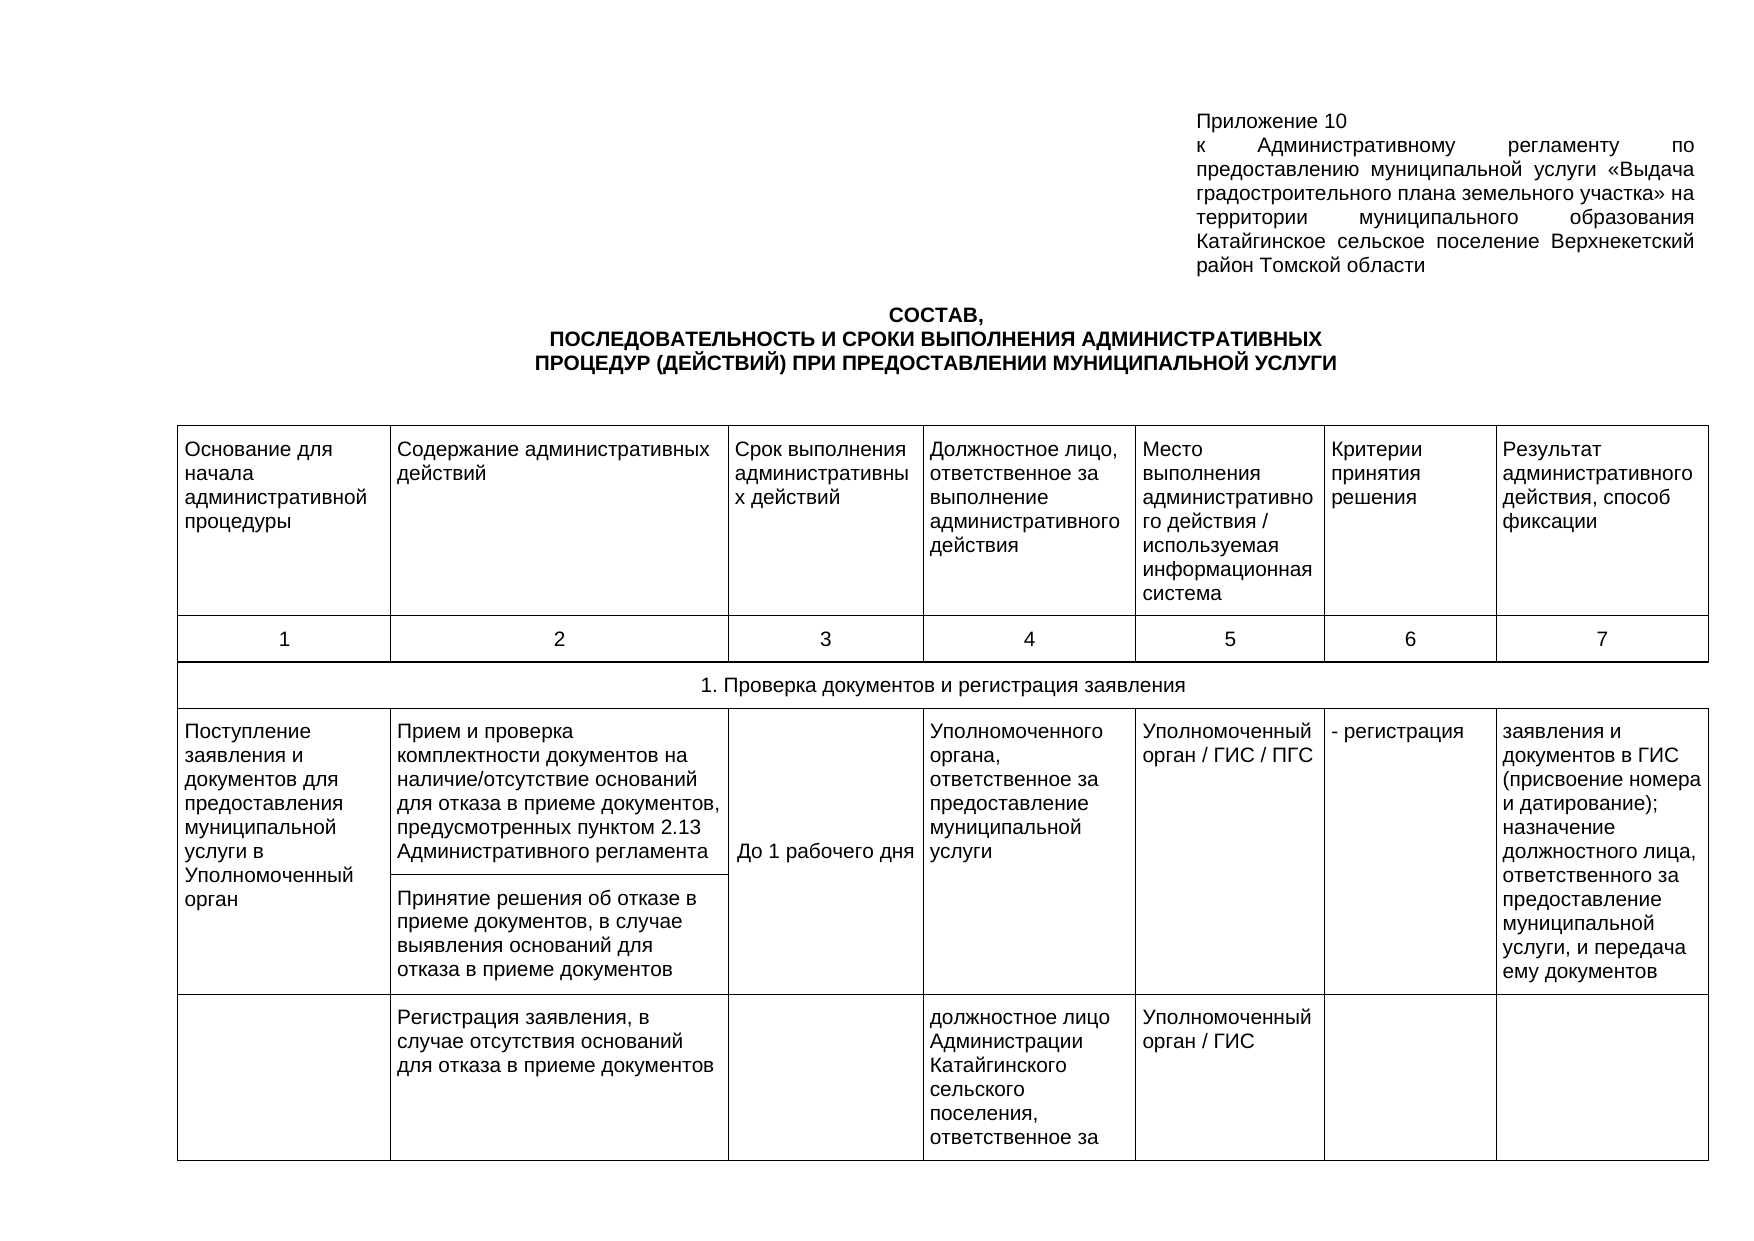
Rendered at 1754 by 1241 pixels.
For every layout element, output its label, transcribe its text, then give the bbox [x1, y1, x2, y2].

table_header Должностное лицо, ответственное за выполнение административного действия [924, 426, 1135, 615]
table_header Место выполнения административного действия / используемая информационная система [1136, 426, 1324, 615]
title СОСТАВ, [177, 303, 1695, 327]
table_cell Принятие решения об отказе в приеме документов, в случае выявления оснований для отказа в приеме документов [391, 875, 728, 993]
table_cell [1497, 995, 1708, 1159]
table_cell Прием и проверка комплектности документов на наличие/отсутствие оснований для отказа в приеме документов, предусмотренных пунктом 2.13 Административного регламента [391, 709, 728, 874]
table_cell Уполномоченный орган / ГИС / ПГС [1136, 709, 1324, 993]
table_cell 5 [1136, 616, 1324, 661]
table_header Срок выполнения административных действий [729, 426, 923, 615]
title ПОСЛЕДОВАТЕЛЬНОСТЬ И СРОКИ ВЫПОЛНЕНИЯ АДМИНИСТРАТИВНЫХ [177, 327, 1695, 351]
table_cell заявления и документов в ГИС (присвоение номера и датирование); назначение должностного лица, ответственного за предоставление муниципальной услуги, и передача ему документов [1497, 709, 1708, 993]
table_header Критерии принятия решения [1325, 426, 1496, 615]
table_cell 1. Проверка документов и регистрация заявления [178, 663, 1708, 708]
table_cell 1 [178, 616, 390, 661]
text к Административному регламенту по предоставлению муниципальной услуги «Выдача градостроительного плана земельного участка» на территории муниципального образования Катайгинское сельское поселение Верхнекетский район Томской области [1196, 133, 1695, 277]
table_header Результат административного действия, способ фиксации [1497, 426, 1708, 615]
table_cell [391, 995, 728, 1159]
table_cell 7 [1497, 616, 1708, 661]
table_cell До 1 рабочего дня [729, 709, 923, 993]
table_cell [924, 995, 1135, 1159]
table_cell [729, 995, 923, 1159]
table_cell 3 [729, 616, 923, 661]
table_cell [1136, 995, 1324, 1159]
table_cell [178, 995, 390, 1159]
text Приложение 10 [1196, 109, 1695, 133]
table_cell [1325, 995, 1496, 1159]
table_header Содержание административных действий [391, 426, 728, 615]
table_cell - регистрация [1325, 709, 1496, 993]
table_cell 6 [1325, 616, 1496, 661]
table_cell Уполномоченного органа, ответственное за предоставление муниципальной услуги [924, 709, 1135, 993]
table_cell 2 [391, 616, 728, 661]
title ПРОЦЕДУР (ДЕЙСТВИЙ) ПРИ ПРЕДОСТАВЛЕНИИ МУНИЦИПАЛЬНОЙ УСЛУГИ [177, 351, 1695, 375]
table_header Основание для начала административной процедуры [178, 426, 390, 615]
table_cell 4 [924, 616, 1135, 661]
table_cell Поступление заявления и документов для предоставления муниципальной услуги в Уполномоченный орган [178, 709, 390, 993]
